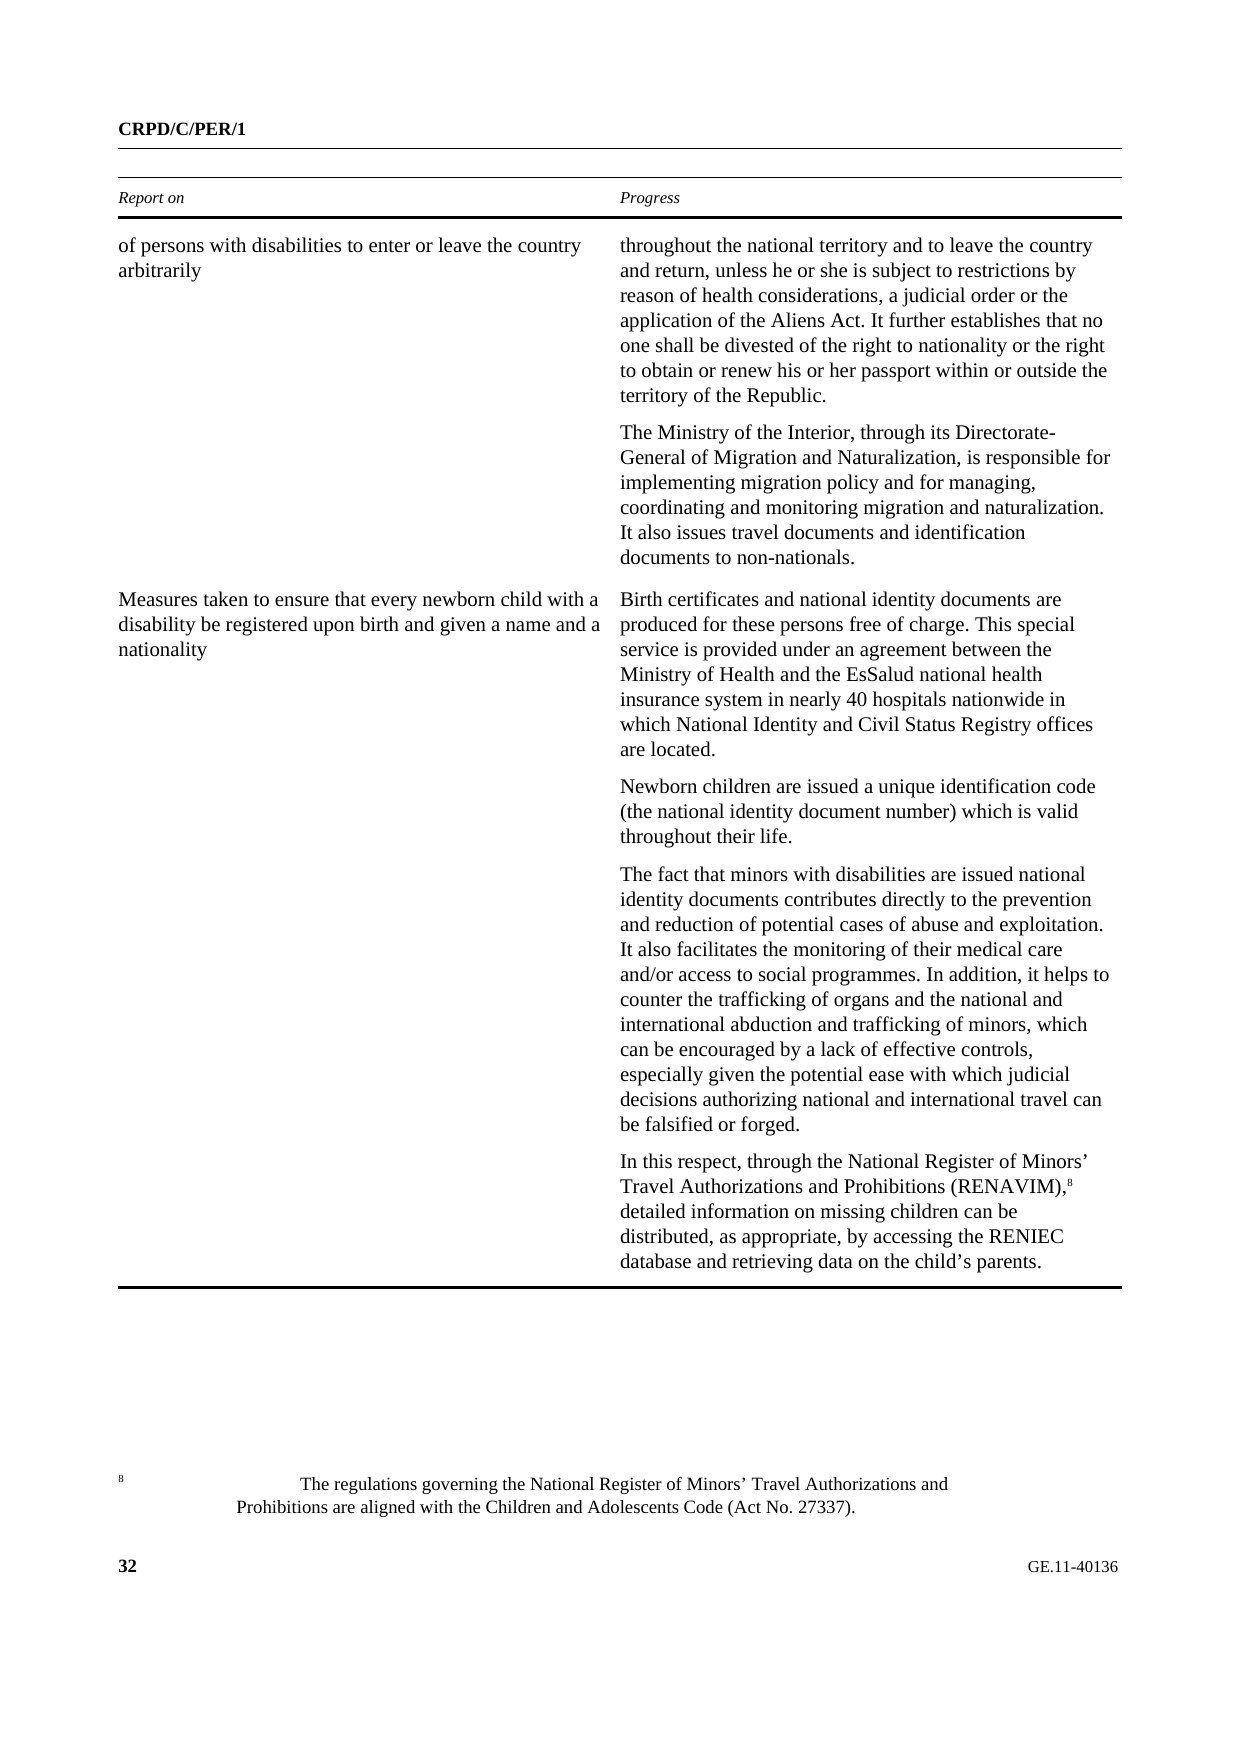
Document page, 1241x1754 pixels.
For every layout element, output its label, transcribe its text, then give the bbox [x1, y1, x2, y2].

table_cell [118, 219, 620, 227]
table_header Progress [620, 178, 1122, 216]
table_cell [118, 228, 620, 582]
table_cell Measures taken to ensure that every newborn child with a disability be registered upon birth and given a name and a nationality [118, 582, 620, 1286]
table_cell Birth certificates and national identity documents are produced for these persons free of charge. This special service is provided under an agreement between the Ministry of Health and the EsSalud national health insurance system in nearly 40 hospitals nationwide in which National Identity and Civil Status Registry offices are located. Newborn children are issued a unique identification code (the national identity document number) which is valid throughout their life. The fact that minors with disabilities are issued national identity documents contributes directly to the prevention and reduction of potential cases of abuse and exploitation. It also facilitates the monitoring of their medical care and/or access to social programmes. In addition, it helps to counter the trafficking of organs and the national and international abduction and trafficking of minors, which can be encouraged by a lack of effective controls, especially given the potential ease with which judicial decisions authorizing national and international travel can be falsified or forged. In this respect, through the National Register of Minors’ Travel Authorizations and Prohibitions (RENAVIM), detailed information on missing children can be distributed, as appropriate, by accessing the RENIEC database and retrieving data on the child’s parents. [620, 582, 1122, 1286]
table_header Report on [118, 178, 620, 216]
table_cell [620, 228, 1122, 582]
table_cell [620, 219, 1122, 227]
